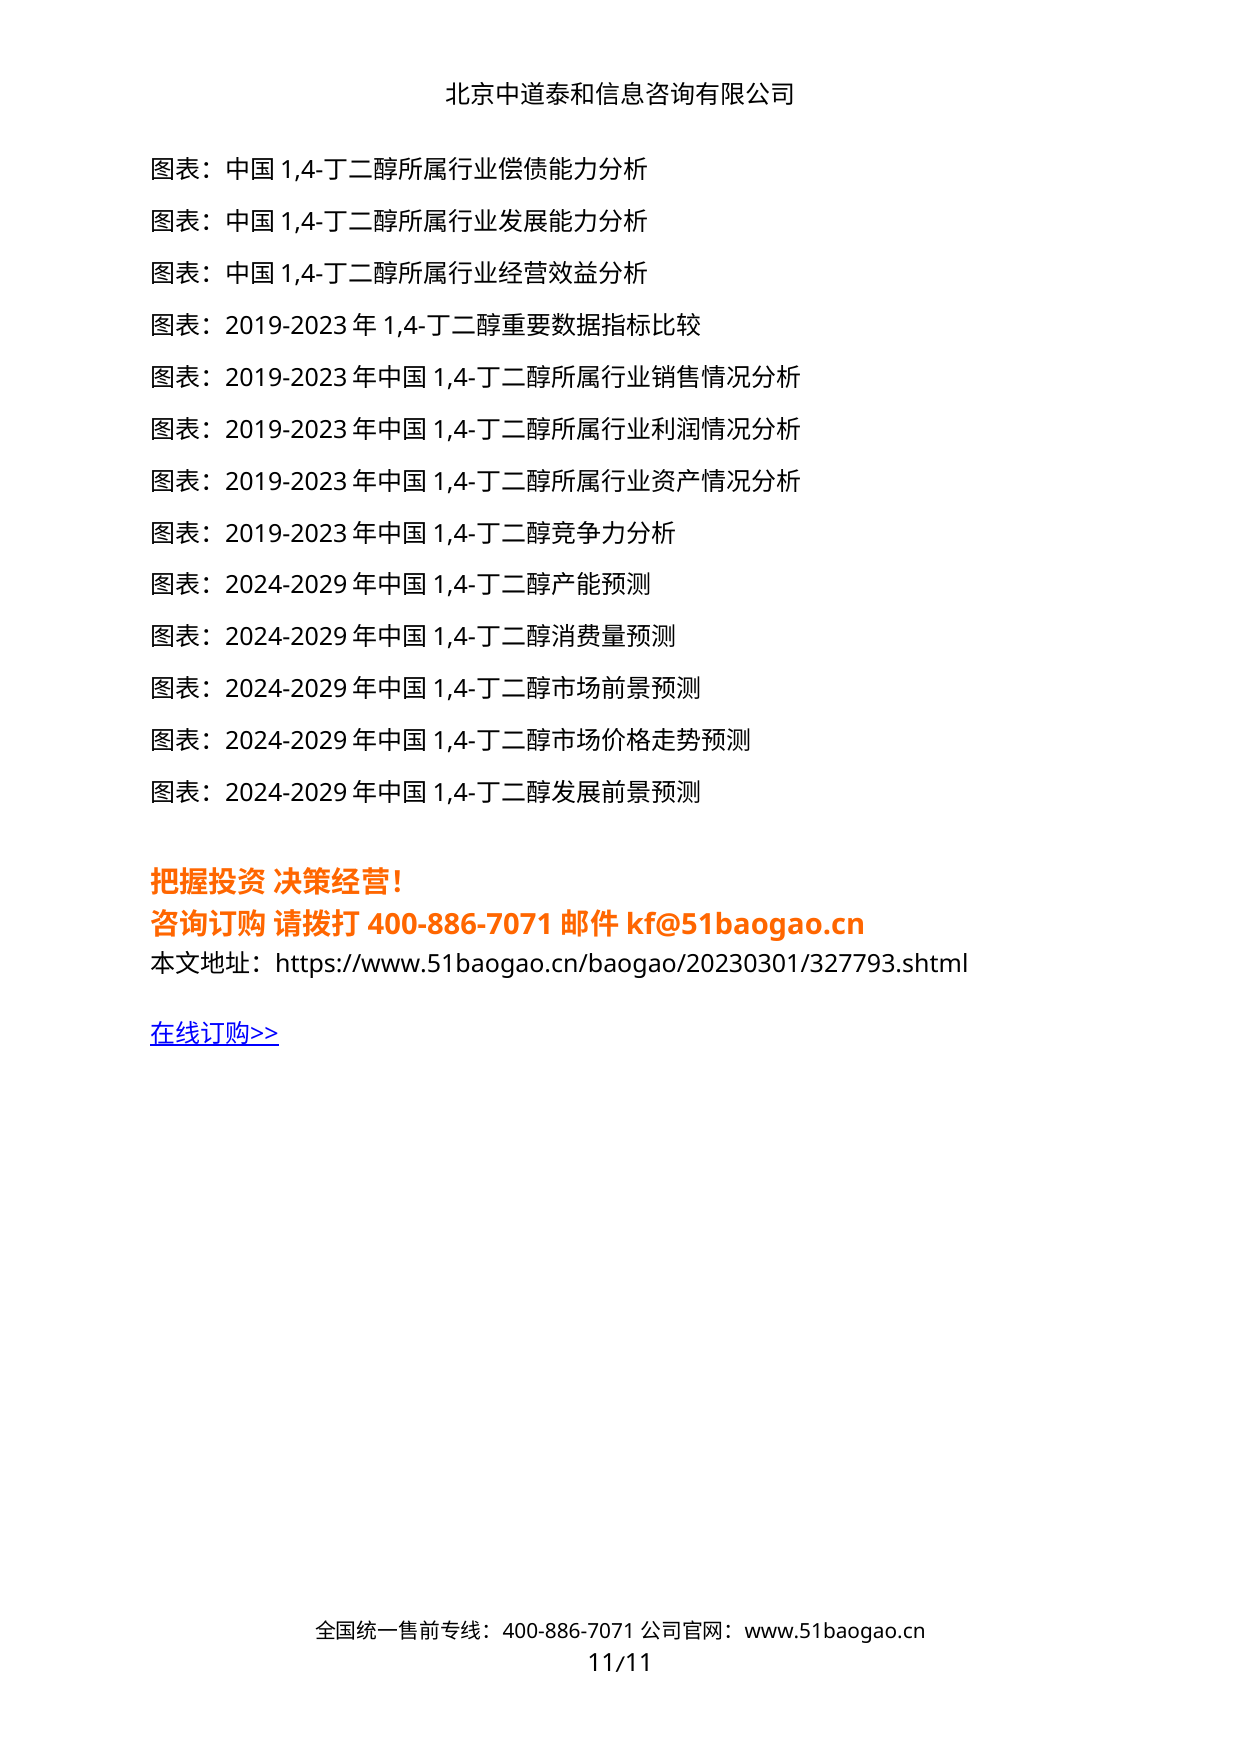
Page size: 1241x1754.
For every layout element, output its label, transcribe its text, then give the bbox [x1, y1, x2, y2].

text 图表：中国1,4-丁二醇所属行业偿债能力分析 [150, 150, 1090, 186]
text 图表：中国1,4-丁二醇所属行业发展能力分析 [150, 202, 1090, 238]
text 图表：2019-2023年中国1,4-丁二醇所属行业资产情况分析 [150, 461, 1090, 497]
text 图表：2024-2029年中国1,4-丁二醇发展前景预测 [150, 772, 1090, 809]
text 在线订购>> [150, 979, 1090, 1050]
text 图表：2019-2023年中国1,4-丁二醇所属行业销售情况分析 [150, 357, 1090, 394]
text 图表：2024-2029年中国1,4-丁二醇市场前景预测 [150, 669, 1090, 705]
text 图表：2019-2023年1,4-丁二醇重要数据指标比较 [150, 306, 1090, 342]
text 图表：2019-2023年中国1,4-丁二醇竞争力分析 [150, 513, 1090, 549]
text 图表：2024-2029年中国1,4-丁二醇市场价格走势预测 [150, 721, 1090, 757]
text 图表：中国1,4-丁二醇所属行业经营效益分析 [150, 254, 1090, 290]
text 图表：2024-2029年中国1,4-丁二醇产能预测 [150, 565, 1090, 601]
text 图表：2019-2023年中国1,4-丁二醇所属行业利润情况分析 [150, 409, 1090, 446]
text 图表：2024-2029年中国1,4-丁二醇消费量预测 [150, 617, 1090, 653]
text 把握投资 决策经营！咨询订购 请拨打 400-886-7071 邮件 kf@51baogao.cn本文地址：https://www.51baogao.cn/baogao/20230301/327793.shtml [150, 824, 1090, 979]
